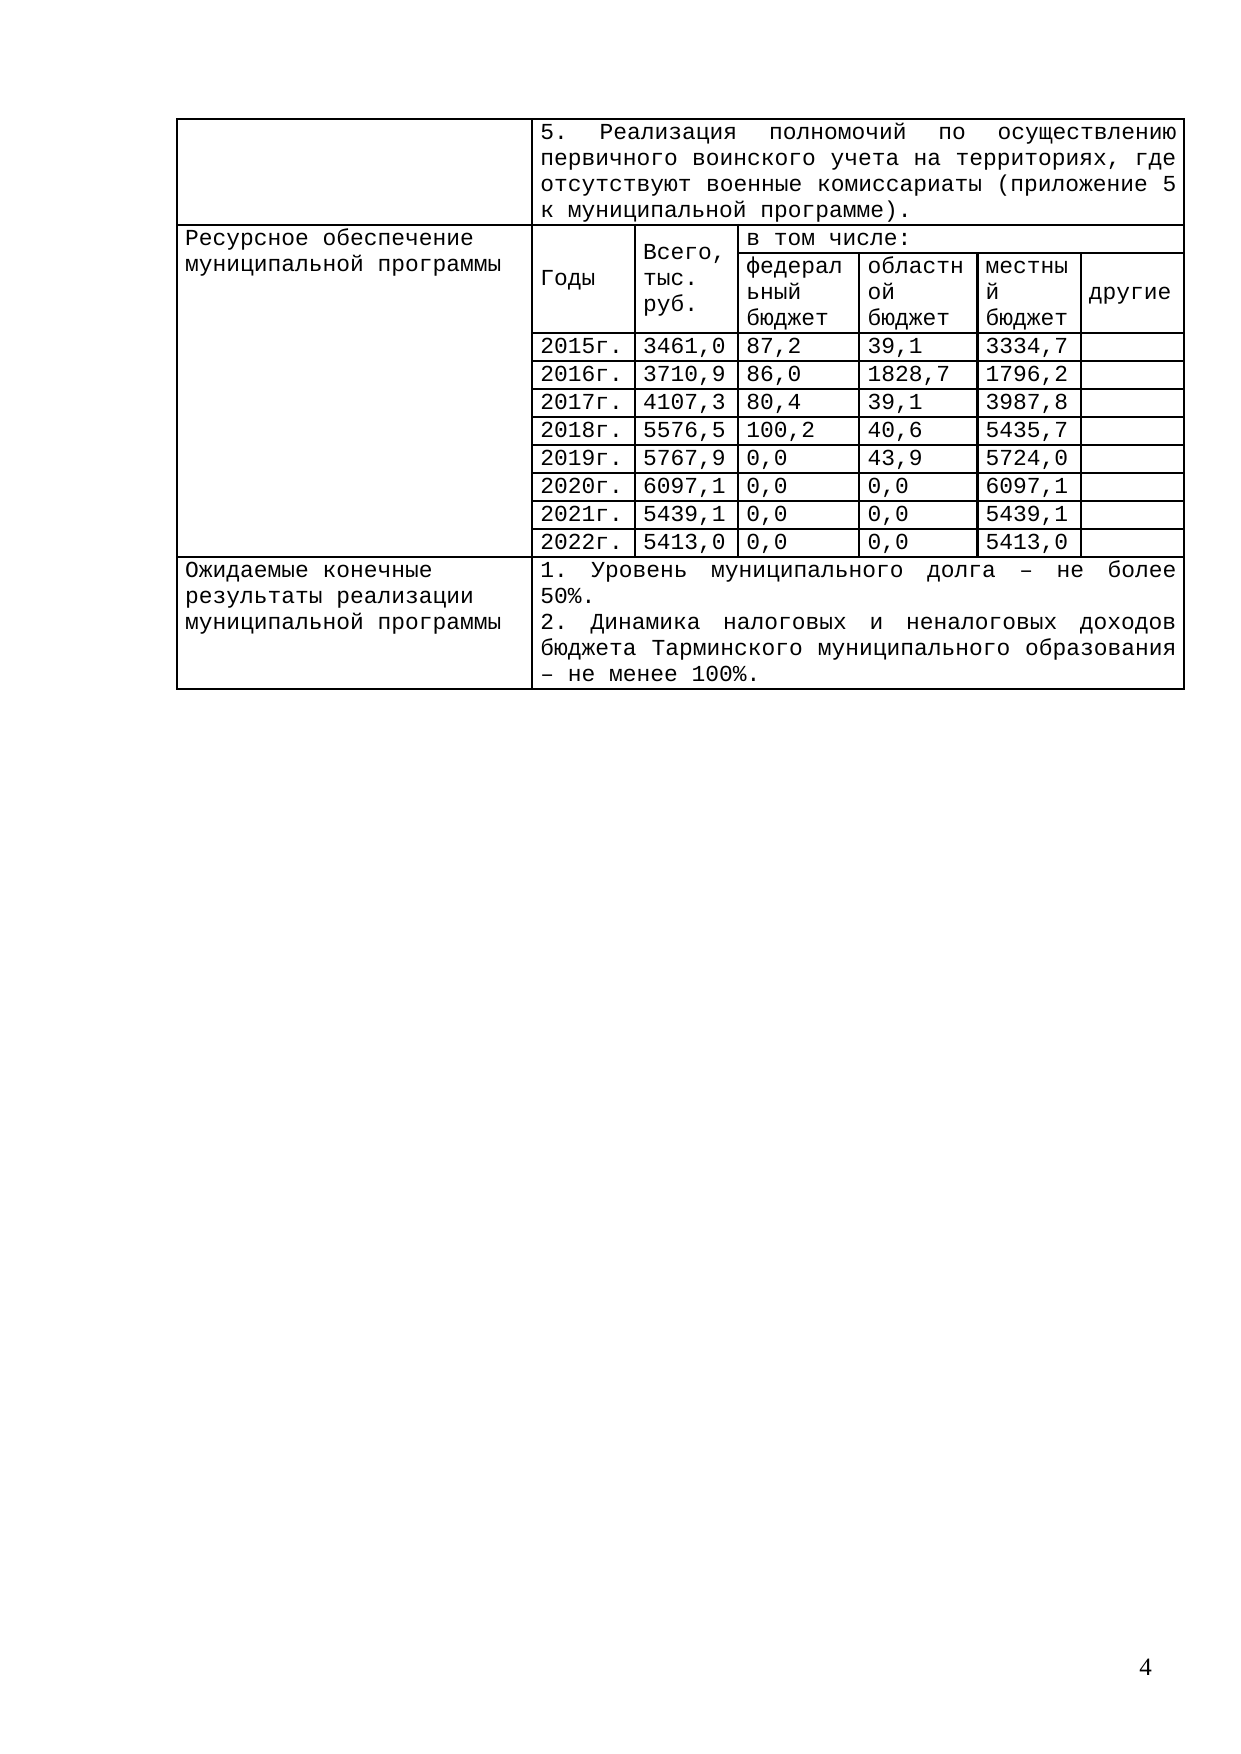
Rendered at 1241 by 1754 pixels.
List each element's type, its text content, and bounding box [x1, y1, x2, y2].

table_cell 80,4 [739, 390, 858, 416]
table_cell 5724,0 [979, 446, 1080, 472]
table_cell в том числе: [739, 226, 1183, 252]
table_cell [1082, 474, 1183, 500]
table_cell 2021г. [533, 502, 634, 528]
table_cell [1082, 334, 1183, 360]
table_cell 0,0 [739, 502, 858, 528]
table_cell [1082, 502, 1183, 528]
table_cell [1082, 362, 1183, 388]
table_cell Годы [533, 226, 634, 332]
table_cell Всего, тыс. руб. [636, 226, 737, 332]
table_cell 6097,1 [979, 474, 1080, 500]
table_cell 2015г. [533, 334, 634, 360]
table_cell Ожидаемые конечные результаты реализации муниципальной программы [178, 558, 531, 688]
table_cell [533, 120, 1183, 224]
table_cell 1828,7 [860, 362, 976, 388]
table_cell 2020г. [533, 474, 634, 500]
table_cell 39,1 [860, 390, 976, 416]
table_cell 4107,3 [636, 390, 737, 416]
table_cell 1796,2 [979, 362, 1080, 388]
table_cell 0,0 [860, 474, 976, 500]
table_cell 2016г. [533, 362, 634, 388]
table_cell 0,0 [860, 530, 976, 556]
table_cell [1082, 418, 1183, 444]
table_cell 2022г. [533, 530, 634, 556]
table_cell 100,2 [739, 418, 858, 444]
table_cell 5413,0 [636, 530, 737, 556]
table_cell федеральный бюджет [739, 254, 858, 332]
table_cell Ресурсное обеспечение муниципальной программы [178, 226, 531, 556]
table_cell 3334,7 [979, 334, 1080, 360]
table_cell 0,0 [739, 446, 858, 472]
table_cell 5576,5 [636, 418, 737, 444]
table_cell 3461,0 [636, 334, 737, 360]
table_cell 3710,9 [636, 362, 737, 388]
table_cell [1082, 390, 1183, 416]
table_cell 0,0 [739, 474, 858, 500]
table_cell 2018г. [533, 418, 634, 444]
table_cell 40,6 [860, 418, 976, 444]
table_cell 5435,7 [979, 418, 1080, 444]
table_cell другие [1082, 254, 1183, 332]
table_cell областной бюджет [860, 254, 976, 332]
table_cell 87,2 [739, 334, 858, 360]
table_cell 0,0 [860, 502, 976, 528]
table_cell 5767,9 [636, 446, 737, 472]
table_cell 5439,1 [636, 502, 737, 528]
table_cell [1082, 446, 1183, 472]
table_cell местный бюджет [979, 254, 1080, 332]
table_cell 1. Уровень муниципального долга – не более 50%. 2. Динамика налоговых и неналоговых доходов бюджета Тарминского муниципального образования – не менее 100%. [533, 558, 1183, 688]
table_cell 39,1 [860, 334, 976, 360]
table_cell 6097,1 [636, 474, 737, 500]
table_cell 2017г. [533, 390, 634, 416]
table_cell 5439,1 [979, 502, 1080, 528]
table_cell 86,0 [739, 362, 858, 388]
table_cell 43,9 [860, 446, 976, 472]
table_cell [178, 120, 531, 224]
table_cell 3987,8 [979, 390, 1080, 416]
table_cell 5413,0 [979, 530, 1080, 556]
table_cell 2019г. [533, 446, 634, 472]
table_cell 0,0 [739, 530, 858, 556]
table_cell [1082, 530, 1183, 556]
